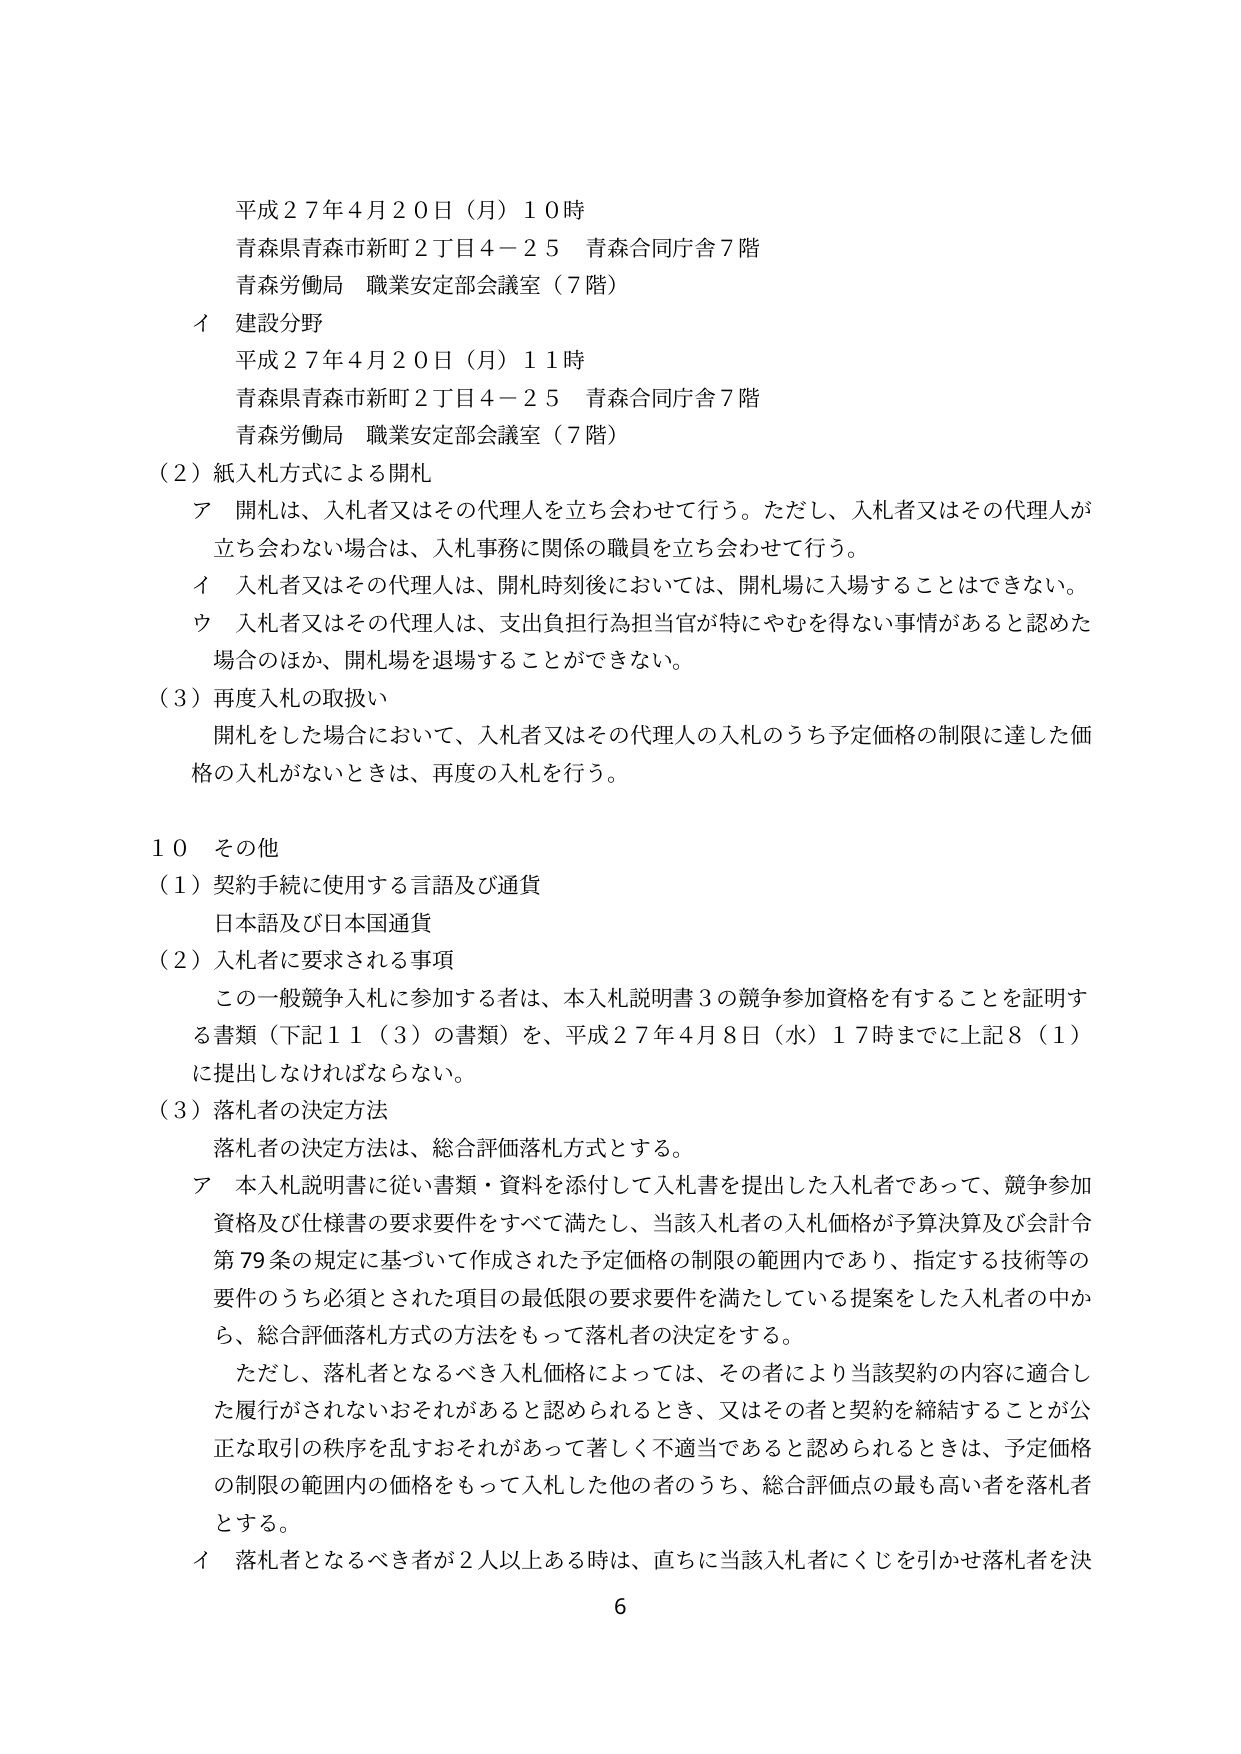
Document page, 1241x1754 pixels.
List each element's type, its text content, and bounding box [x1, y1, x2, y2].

text ただし、落札者となるべき入札価格によっては、その者により当該契約の内容に適合した履行がされないおそれがあると認められるとき、又はその者と契約を締結することが公正な取引の秩序を乱すおそれがあって著しく不適当であると認められるときは、予定価格の制限の範囲内の価格をもって入札した他の者のうち、総合評価点の最も高い者を落札者とする。 [213, 1353, 1092, 1540]
text 落札者の決定方法は、総合評価落札方式とする。 [148, 1128, 1092, 1165]
text （１）契約手続に使用する言語及び通貨 [148, 865, 1092, 903]
text 青森県青森市新町２丁目４－２５ 青森合同庁舎７階 [148, 378, 1092, 415]
text （３）再度入札の取扱い [148, 678, 1092, 715]
text イ 建設分野 [148, 303, 1092, 340]
text 開札をした場合において、入札者又はその代理人の入札のうち予定価格の制限に達した価格の入札がないときは、再度の入札を行う。 [148, 715, 1092, 790]
text １０ その他 [148, 828, 1092, 865]
text （２）紙入札方式による開札 [148, 453, 1092, 490]
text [191, 1540, 1092, 1578]
text （２）入札者に要求される事項 [148, 940, 1092, 978]
text ウ 入札者又はその代理人は、支出負担行為担当官が特にやむを得ない事情があると認めた場合のほか、開札場を退場することができない。 [191, 603, 1092, 678]
text 青森県青森市新町２丁目４－２５ 青森合同庁舎７階 [148, 228, 1092, 265]
text 日本語及び日本国通貨 [148, 903, 1092, 940]
text 平成２７年４月２０日（月）１０時 [148, 190, 1092, 228]
text 平成２７年４月２０日（月）１１時 [148, 340, 1092, 378]
text 青森労働局 職業安定部会議室（７階） [148, 265, 1092, 303]
text ア 開札は、入札者又はその代理人を立ち会わせて行う。ただし、入札者又はその代理人が立ち会わない場合は、入札事務に関係の職員を立ち会わせて行う。 [191, 490, 1092, 565]
text この一般競争入札に参加する者は、本入札説明書３の競争参加資格を有することを証明する書類（下記１１（３）の書類）を、平成２７年４月８日（水）１７時までに上記８（１）に提出しなければならない。 [148, 978, 1092, 1090]
text （３）落札者の決定方法 [148, 1090, 1092, 1128]
text 青森労働局 職業安定部会議室（７階） [148, 415, 1092, 453]
text イ 入札者又はその代理人は、開札時刻後においては、開札場に入場することはできない。 [148, 565, 1092, 603]
text ア 本入札説明書に従い書類・資料を添付して入札書を提出した入札者であって、競争参加資格及び仕様書の要求要件をすべて満たし、当該入札者の入札価格が予算決算及び会計令第79条の規定に基づいて作成された予定価格の制限の範囲内であり、指定する技術等の要件のうち必須とされた項目の最低限の要求要件を満たしている提案をした入札者の中から、総合評価落札方式の方法をもって落札者の決定をする。 [148, 1165, 1092, 1353]
